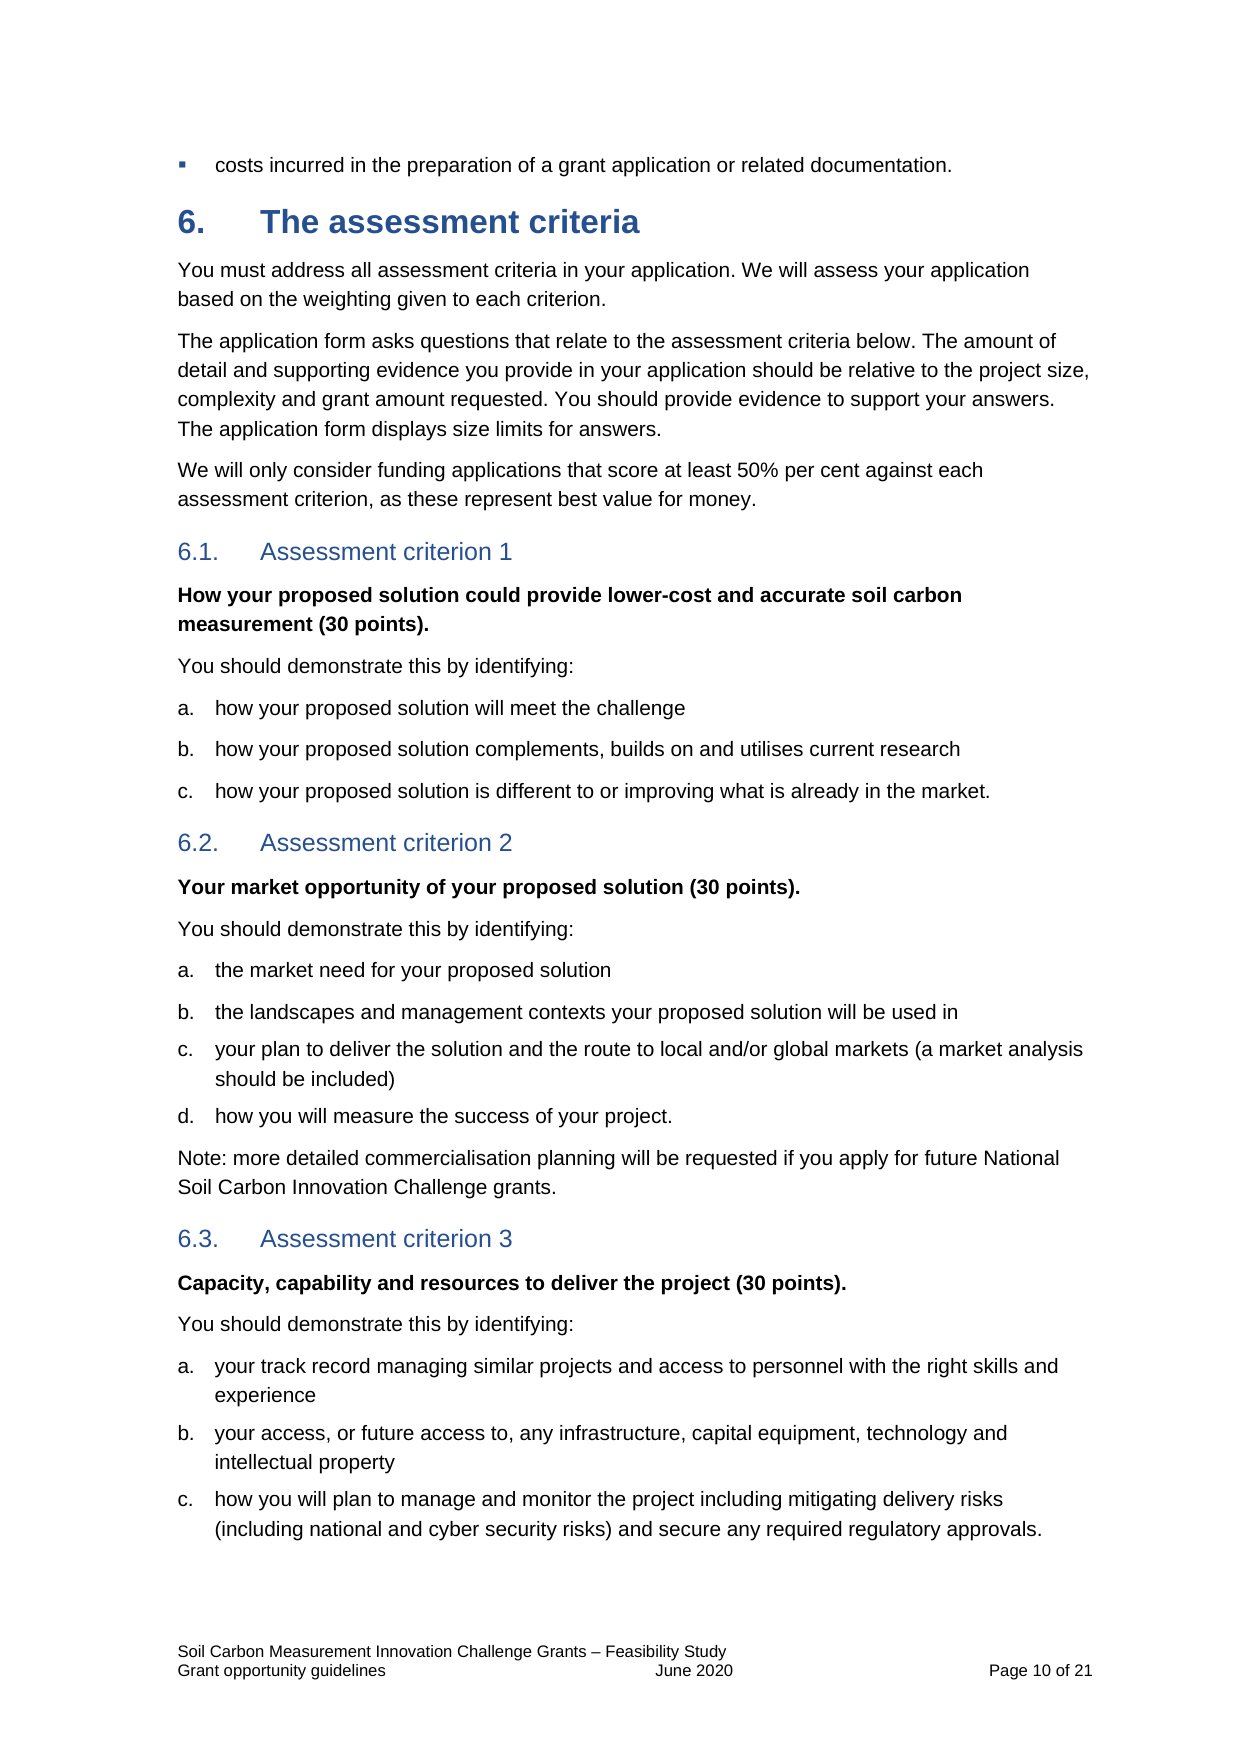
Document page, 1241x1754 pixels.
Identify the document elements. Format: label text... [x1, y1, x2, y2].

list how your proposed solution will meet the challenge [177, 690, 1092, 719]
list You should demonstrate this by identifying: [177, 649, 1092, 678]
list the landscapes and management contexts your proposed solution will be used in [177, 994, 1092, 1024]
list Your market opportunity of your proposed solution (30 points). [177, 869, 1092, 899]
list how your proposed solution is different to or improving what is already in the market. [177, 774, 1092, 803]
text You must address all assessment criteria in your application. We will assess your application based on the weighting given to each criterion. [177, 253, 1092, 311]
list You should demonstrate this by identifying: [177, 911, 1092, 940]
list your plan to deliver the solution and the route to local and/or global markets (a market analysis should be included) [177, 1032, 1092, 1090]
list your access, or future access to, any infrastructure, capital equipment, technology and intellectual property [177, 1415, 1092, 1474]
subtitle Assessment criterion 3 [177, 1224, 1092, 1253]
subtitle Assessment criterion 1 [177, 536, 1092, 565]
list costs incurred in the preparation of a grant application or related documentation. [177, 148, 1092, 177]
subtitle Assessment criterion 2 [177, 828, 1092, 857]
list Note: more detailed commercialisation planning will be requested if you apply for future National Soil Carbon Innovation Challenge grants. [177, 1140, 1092, 1199]
text How your proposed solution could provide lower-cost and accurate soil carbon measurement (30 points). [177, 578, 1092, 636]
list the market need for your proposed solution [177, 953, 1092, 982]
list your track record managing similar projects and access to personnel with the right skills and experience [177, 1349, 1092, 1407]
list how your proposed solution complements, builds on and utilises current research [177, 732, 1092, 761]
list You should demonstrate this by identifying: [177, 1307, 1092, 1336]
text We will only consider funding applications that score at least 50% per cent against each assessment criterion, as these represent best value for money. [177, 453, 1092, 511]
text The application form asks questions that relate to the assessment criteria below. The amount of detail and supporting evidence you provide in your application should be relative to the project size, complexity and grant amount requested. You should provide evidence to support your answers. The application form displays size limits for answers. [177, 324, 1092, 440]
list how you will measure the success of your project. [177, 1099, 1092, 1128]
text Capacity, capability and resources to deliver the project (30 points). [177, 1265, 1092, 1294]
subtitle The assessment criteria [177, 202, 1092, 240]
list how you will plan to manage and monitor the project including mitigating delivery risks (including national and cyber security risks) and secure any required regulatory approvals. [177, 1482, 1092, 1540]
